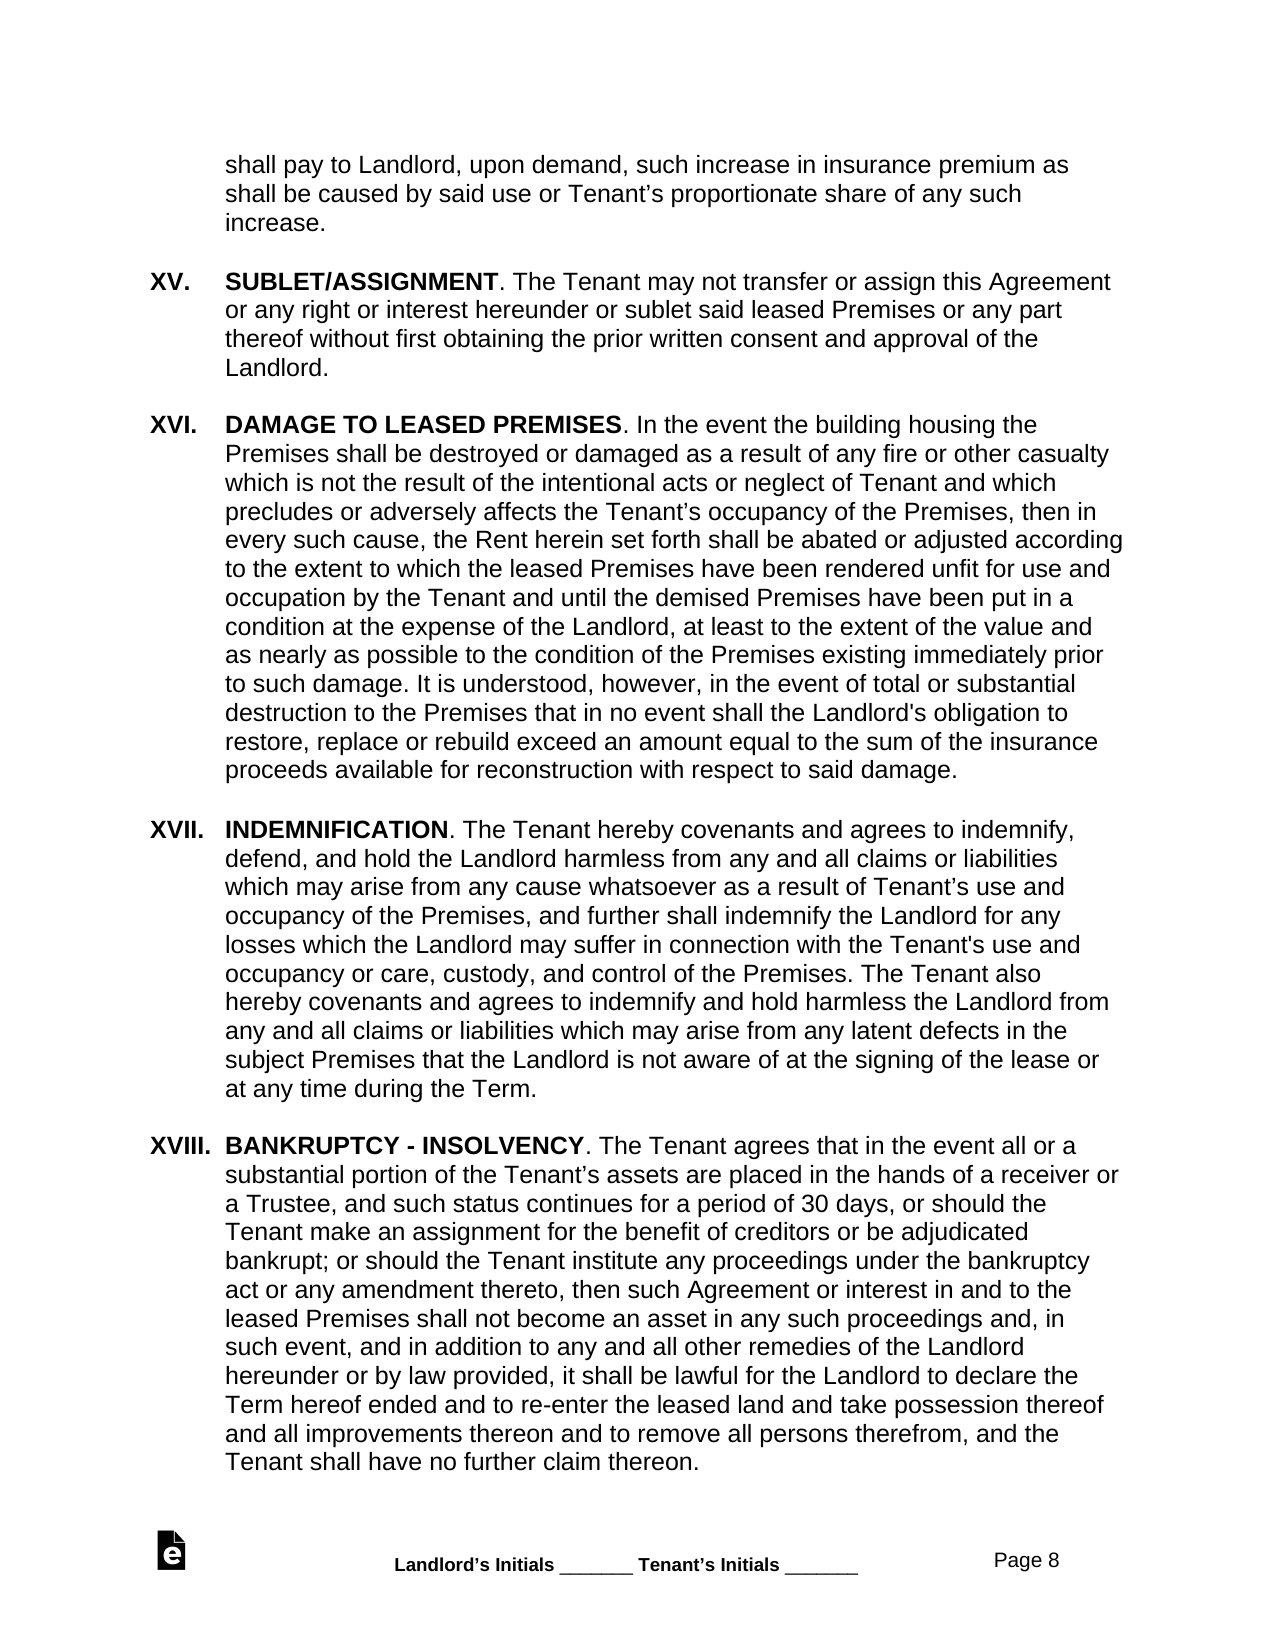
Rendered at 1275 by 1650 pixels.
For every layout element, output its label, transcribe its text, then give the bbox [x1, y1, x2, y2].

list SUBLET/ASSIGNMENT. The Tenant may not transfer or assign this Agreement or any right or interest hereunder or sublet said leased Premises or any part thereof without first obtaining the prior written consent and approval of the Landlord. [150, 267, 1125, 382]
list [150, 150, 1125, 236]
list INDEMNIFICATION. The Tenant hereby covenants and agrees to indemnify, defend, and hold the Landlord harmless from any and all claims or liabilities which may arise from any cause whatsoever as a result of Tenant’s use and occupancy of the Premises, and further shall indemnify the Landlord for any losses which the Landlord may suffer in connection with the Tenant's use and occupancy or care, custody, and control of the Premises. The Tenant also hereby covenants and agrees to indemnify and hold harmless the Landlord from any and all claims or liabilities which may arise from any latent defects in the subject Premises that the Landlord is not aware of at the signing of the lease or at any time during the Term. [150, 815, 1125, 1102]
list BANKRUPTCY - INSOLVENCY. The Tenant agrees that in the event all or a substantial portion of the Tenant’s assets are placed in the hands of a receiver or a Trustee, and such status continues for a period of 30 days, or should the Tenant make an assignment for the benefit of creditors or be adjudicated bankrupt; or should the Tenant institute any proceedings under the bankruptcy act or any amendment thereto, then such Agreement or interest in and to the leased Premises shall not become an asset in any such proceedings and, in such event, and in addition to any and all other remedies of the Landlord hereunder or by law provided, it shall be lawful for the Landlord to declare the Term hereof ended and to re-enter the leased land and take possession thereof and all improvements thereon and to remove all persons therefrom, and the Tenant shall have no further claim thereon. [150, 1131, 1125, 1476]
list DAMAGE TO LEASED PREMISES. In the event the building housing the Premises shall be destroyed or damaged as a result of any fire or other casualty which is not the result of the intentional acts or neglect of Tenant and which precludes or adversely affects the Tenant’s occupancy of the Premises, then in every such cause, the Rent herein set forth shall be abated or adjusted according to the extent to which the leased Premises have been rendered unfit for use and occupation by the Tenant and until the demised Premises have been put in a condition at the expense of the Landlord, at least to the extent of the value and as nearly as possible to the condition of the Premises existing immediately prior to such damage. It is understood, however, in the event of total or substantial destruction to the Premises that in no event shall the Landlord's obligation to restore, replace or rebuild exceed an amount equal to the sum of the insurance proceeds available for reconstruction with respect to said damage. [150, 411, 1125, 784]
picture [150, 1529, 192, 1571]
